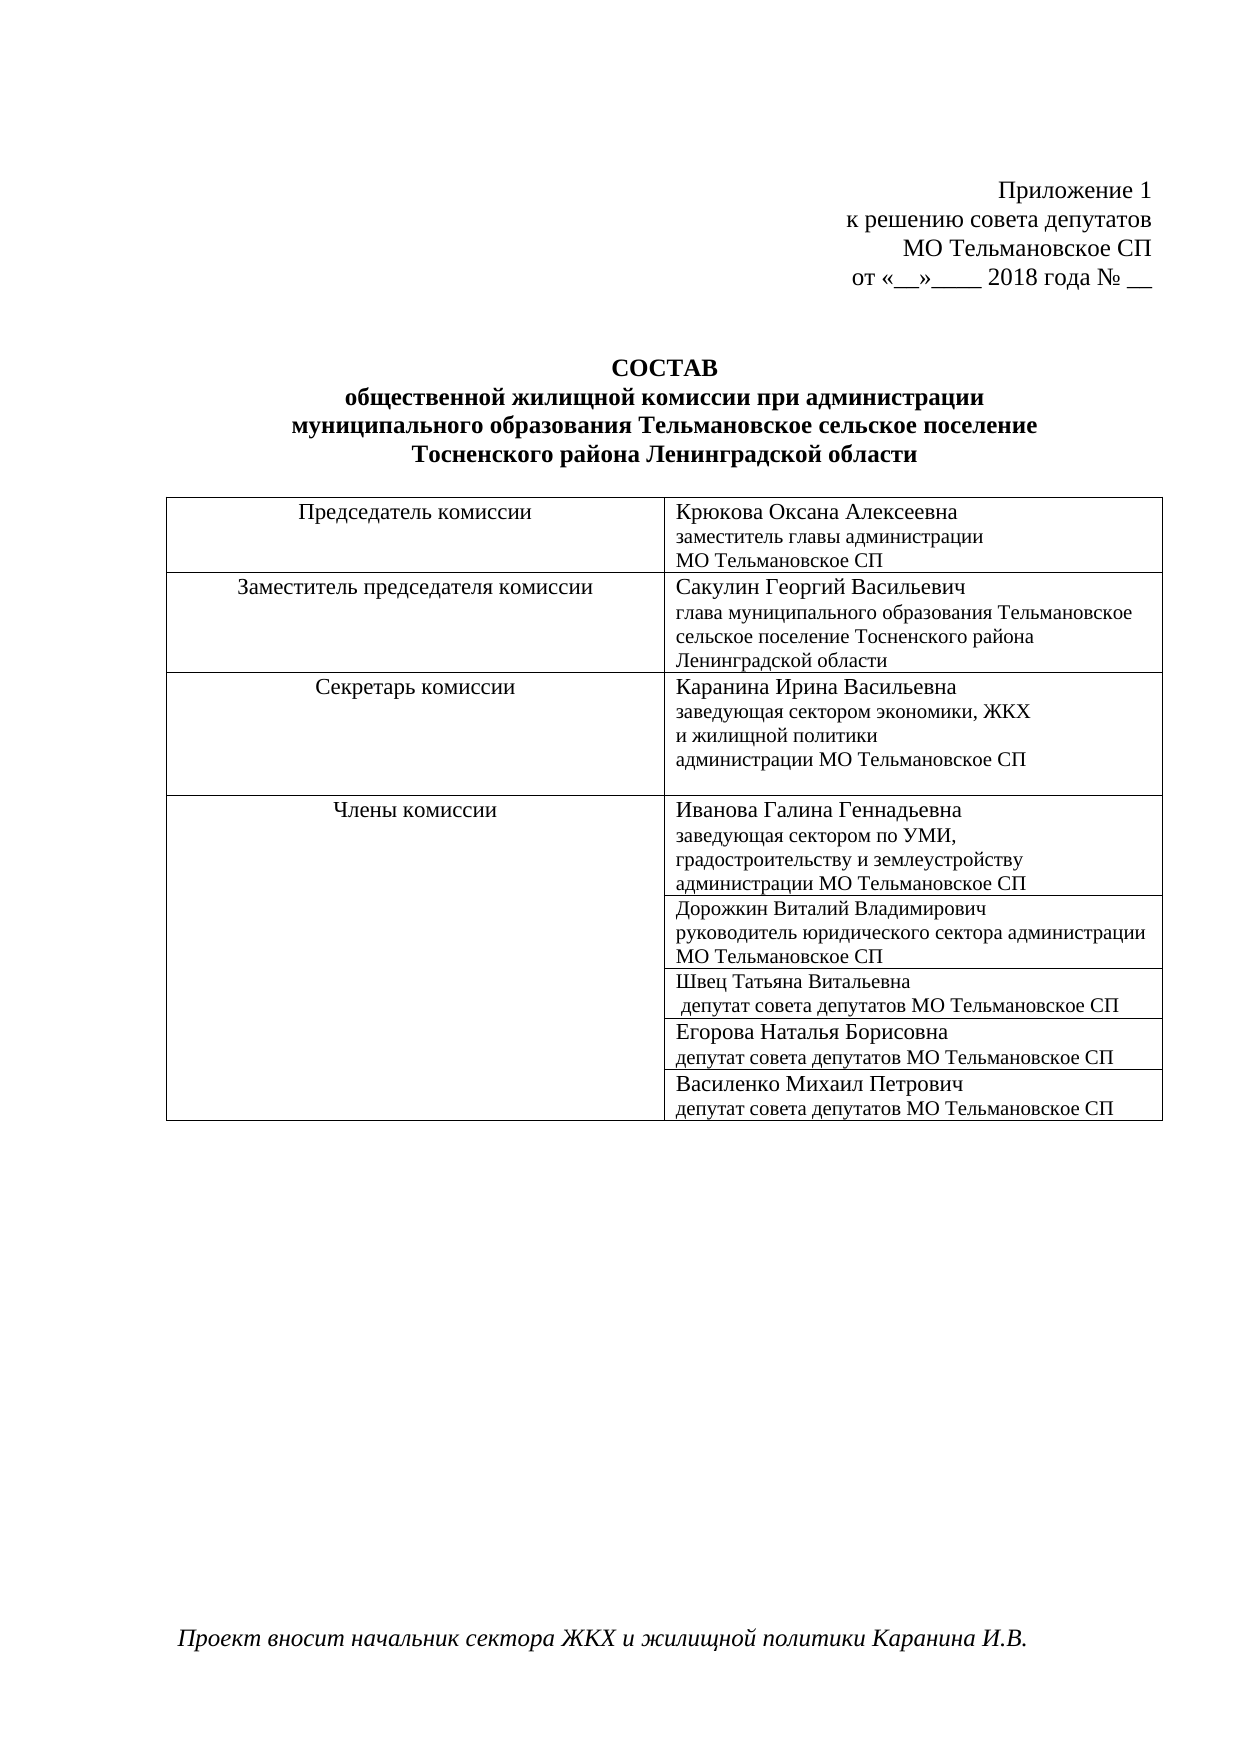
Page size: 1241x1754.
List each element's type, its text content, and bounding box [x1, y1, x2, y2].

table_cell Заместитель председателя комиссии [167, 573, 664, 672]
table_cell Василенко Михаил Петрович депутат совета депутатов МО Тельмановское СП [665, 1070, 1162, 1120]
table_header Крюкова Оксана Алексеевна заместитель главы администрации МО Тельмановское СП [665, 498, 1162, 572]
table_cell Иванова Галина Геннадьевна заведующая сектором по УМИ, градостроительству и землеустройству администрации МО Тельмановское СП [665, 796, 1162, 895]
table_cell Швец Татьяна Витальевна депутат совета депутатов МО Тельмановское СП [665, 969, 1162, 1017]
text к решению совета депутатов [177, 204, 1152, 233]
text муниципального образования Тельмановское сельское поселение [177, 410, 1152, 439]
text от «__»____ 2018 года № __ [177, 262, 1152, 291]
table_cell Члены комиссии [167, 796, 664, 1120]
text Приложение 1 [177, 176, 1152, 204]
text Тосненского района Ленинградской области [177, 439, 1152, 468]
text общественной жилищной комиссии при администрации [177, 382, 1152, 410]
table_cell Егорова Наталья Борисовна депутат совета депутатов МО Тельмановское СП [665, 1019, 1162, 1069]
table_header Председатель комиссии [167, 498, 664, 572]
text МО Тельмановское СП [177, 233, 1152, 262]
table_cell Секретарь комиссии [167, 673, 664, 795]
table_cell Каранина Ирина Васильевна заведующая сектором экономики, ЖКХ и жилищной политики администрации МО Тельмановское СП [665, 673, 1162, 795]
text СОСТАВ [177, 353, 1152, 382]
table_cell Дорожкин Виталий Владимирович руководитель юридического сектора администрации МО Тельмановское СП [665, 896, 1162, 968]
table_cell Сакулин Георгий Васильевич глава муниципального образования Тельмановское сельское поселение Тосненского района Ленинградской области [665, 573, 1162, 672]
